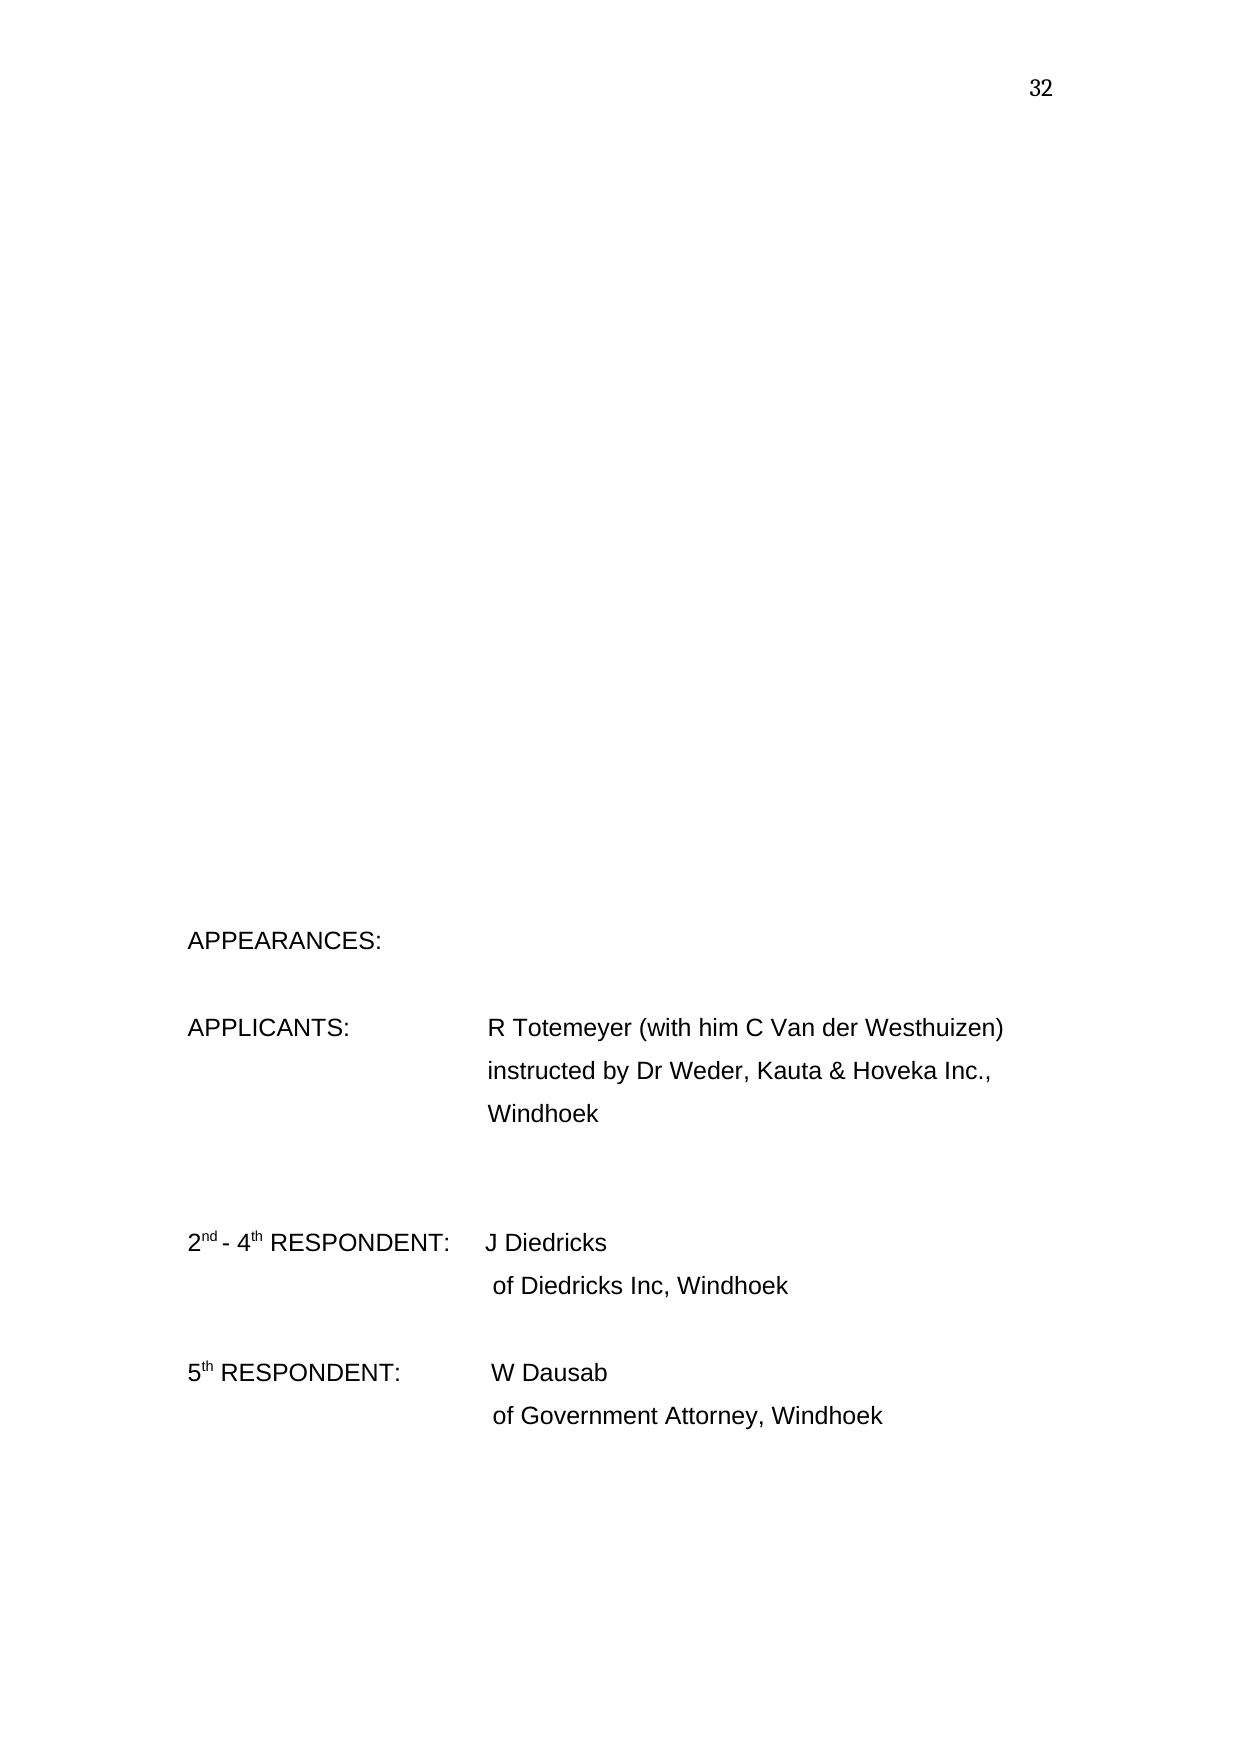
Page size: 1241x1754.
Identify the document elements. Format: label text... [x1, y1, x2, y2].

text instructed by Dr Weder, Kauta & Hoveka Inc., [187, 1056, 1053, 1084]
text of Government Attorney, Windhoek [187, 1401, 1053, 1429]
text APPEARANCES: [187, 926, 1053, 955]
text 2nd - 4th RESPONDENT: J Diedricks [187, 1228, 1053, 1257]
text 5th RESPONDENT: W Dausab [187, 1357, 1053, 1386]
text of Diedricks Inc, Windhoek [187, 1271, 1053, 1300]
text APPLICANTS: R Totemeyer (with him C Van der Westhuizen) [187, 1012, 1053, 1041]
text Windhoek [187, 1099, 1053, 1127]
